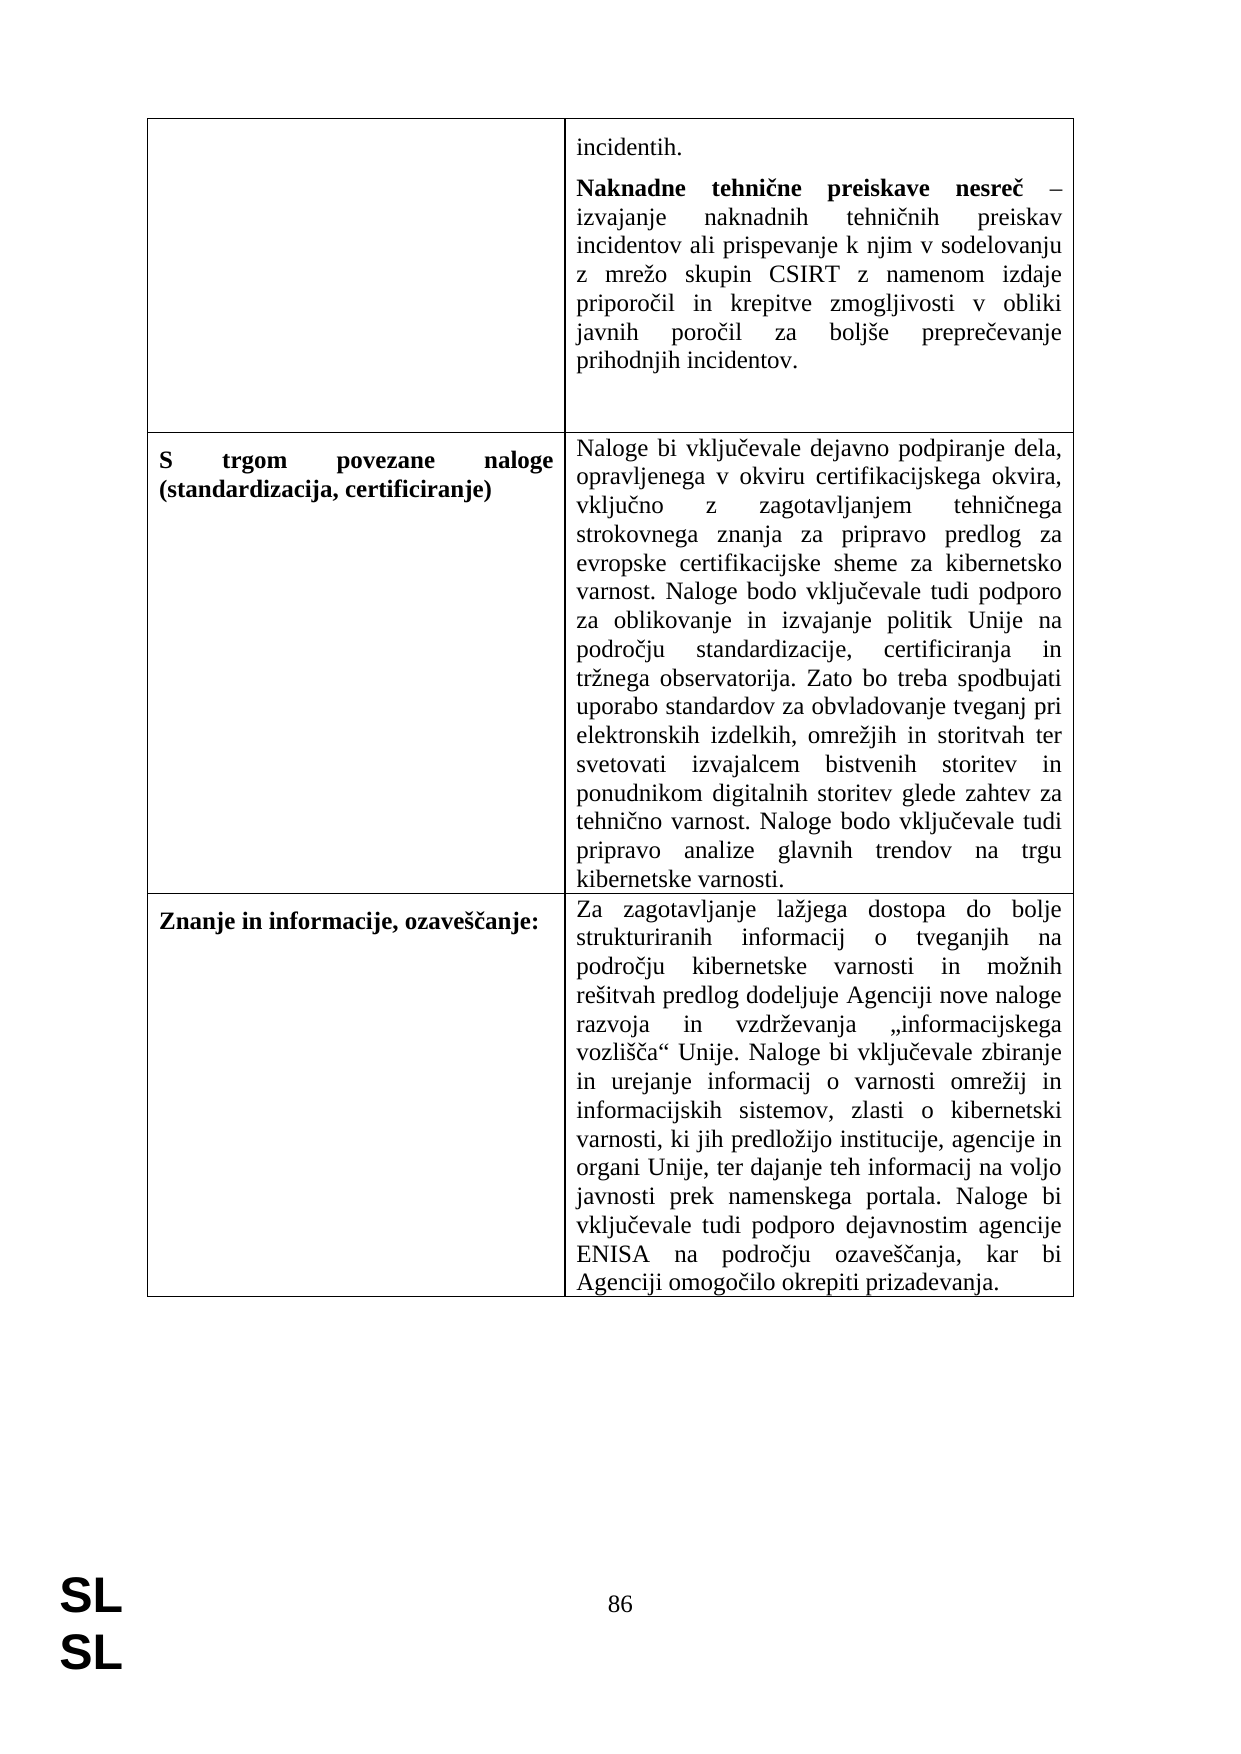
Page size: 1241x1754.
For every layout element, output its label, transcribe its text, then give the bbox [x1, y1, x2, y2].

table_cell Naloge bi vključevale dejavno podpiranje dela, opravljenega v okviru certifikacijskega okvira, vključno z zagotavljanjem tehničnega strokovnega znanja za pripravo predlog za evropske certifikacijske sheme za kibernetsko varnost. Naloge bodo vključevale tudi podporo za oblikovanje in izvajanje politik Unije na področju standardizacije, certificiranja in tržnega observatorija. Zato bo treba spodbujati uporabo standardov za obvladovanje tveganj pri elektronskih izdelkih, omrežjih in storitvah ter svetovati izvajalcem bistvenih storitev in ponudnikom digitalnih storitev glede zahtev za tehnično varnost. Naloge bodo vključevale tudi pripravo analize glavnih trendov na trgu kibernetske varnosti. [566, 433, 1073, 893]
table_cell Znanje in informacije, ozaveščanje: [148, 894, 564, 1296]
table_cell S trgom povezane naloge (standardizacija, certificiranje) [148, 433, 564, 893]
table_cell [148, 119, 564, 432]
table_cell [566, 119, 1073, 432]
table_cell Za zagotavljanje lažjega dostopa do bolje strukturiranih informacij o tveganjih na področju kibernetske varnosti in možnih rešitvah predlog dodeljuje Agenciji nove naloge razvoja in vzdrževanja „informacijskega vozlišča“ Unije. Naloge bi vključevale zbiranje in urejanje informacij o varnosti omrežij in informacijskih sistemov, zlasti o kibernetski varnosti, ki jih predložijo institucije, agencije in organi Unije, ter dajanje teh informacij na voljo javnosti prek namenskega portala. Naloge bi vključevale tudi podporo dejavnostim agencije ENISA na področju ozaveščanja, kar bi Agenciji omogočilo okrepiti prizadevanja. [566, 894, 1073, 1296]
